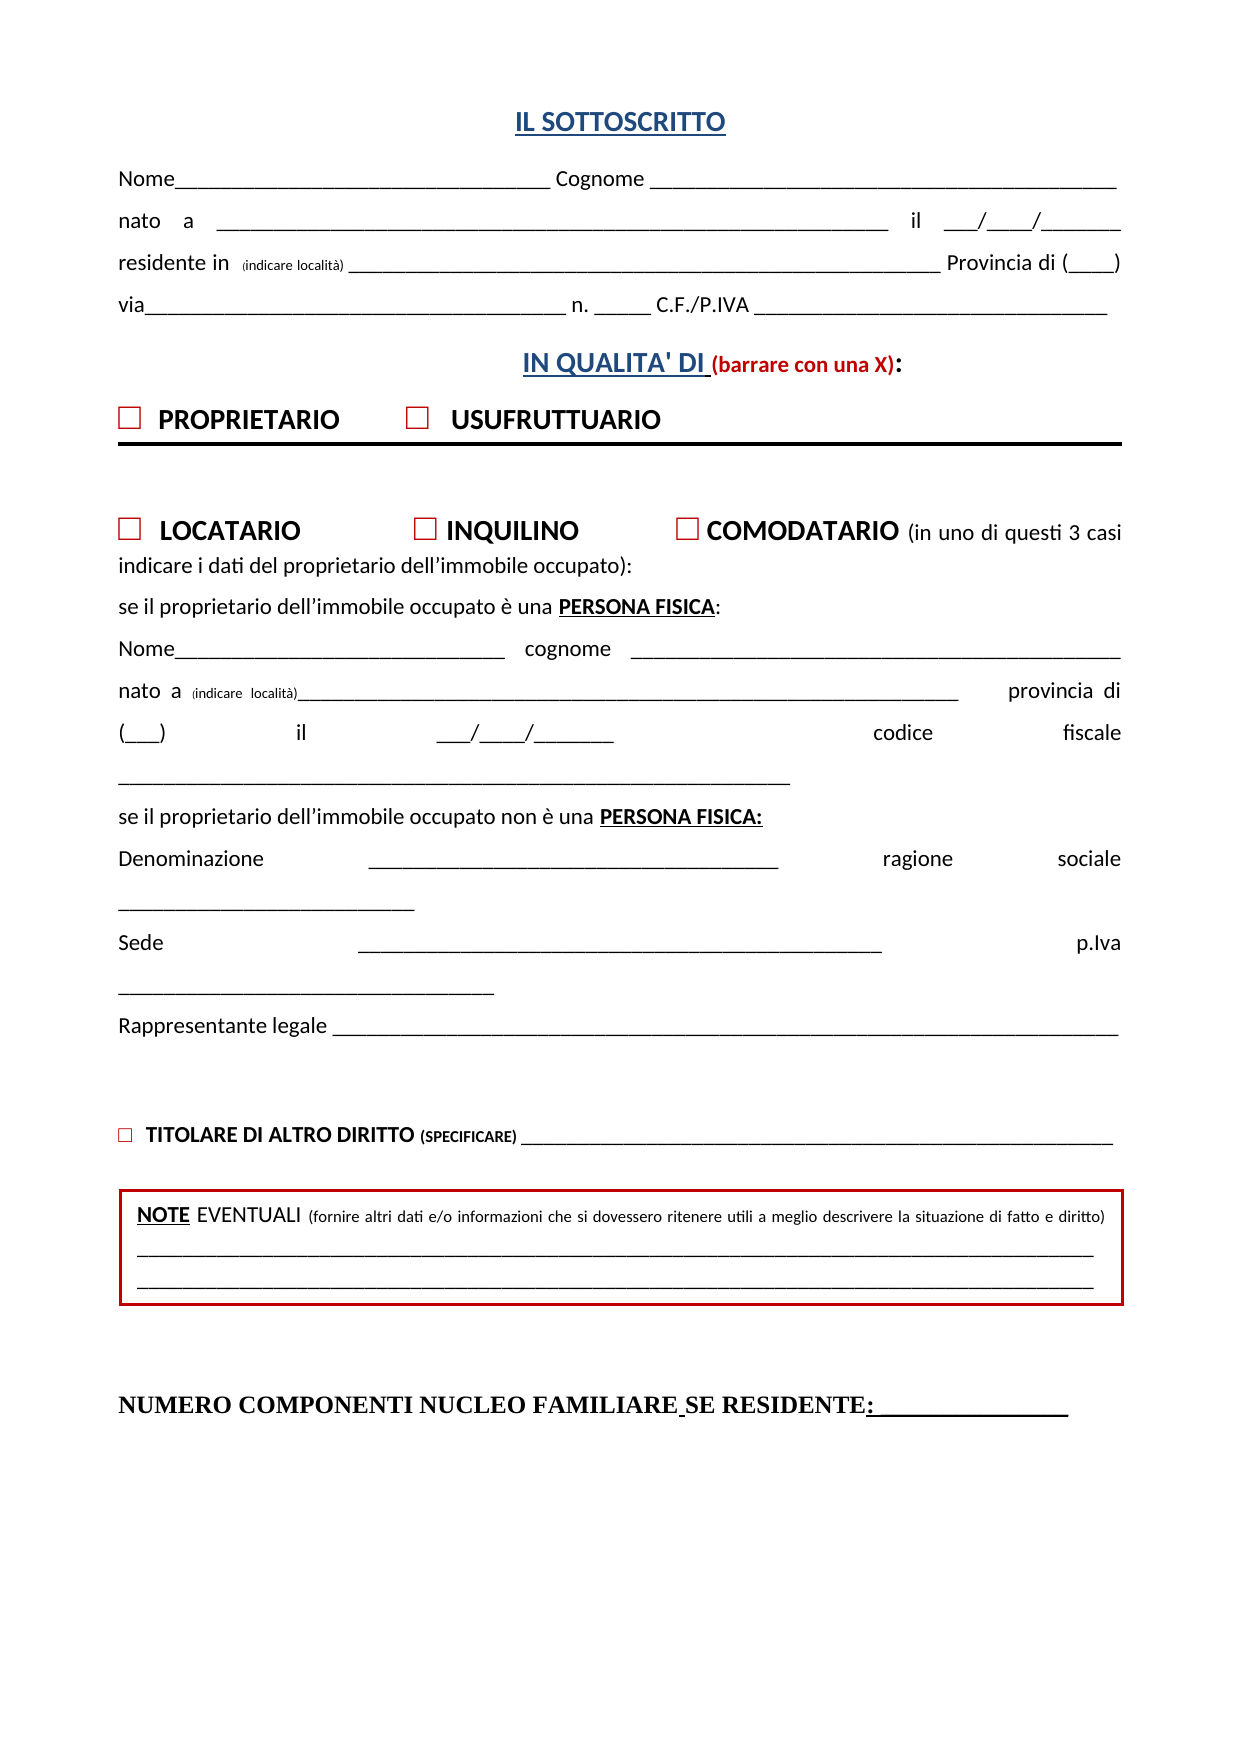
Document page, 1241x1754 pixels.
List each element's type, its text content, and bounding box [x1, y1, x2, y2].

text IL SOTTOSCRITTO [118, 103, 1122, 139]
text NUMERO COMPONENTI NUCLEO FAMILIARE SE RESIDENTE: _______________ [118, 1390, 1122, 1419]
text IN QUALITA' DI (barrare con una X): [118, 344, 1122, 380]
text Sede ______________________________________________ p.Iva _________________________________ [118, 928, 1122, 998]
text □ LOCATARIO □ INQUILINO □ COMODATARIO (in uno di questi 3 casi indicare i dati del proprietario dell’immobile occupato): [118, 509, 1122, 579]
text □ TITOLARE DI ALTRO DIRITTO (SPECIFICARE) ____________________________________________________ [118, 1121, 1122, 1150]
text Denominazione ____________________________________ ragione sociale __________________________ [118, 844, 1122, 914]
text □ PROPRIETARIO □ USUFRUTTUARIO [118, 398, 1122, 442]
text se il proprietario dell’immobile occupato non è una PERSONA FISICA: [118, 802, 1122, 830]
text Rappresentante legale _____________________________________________________________________ [118, 1012, 1122, 1040]
text nato a ___________________________________________________________ il ___/____/_______ residente in (indicare località) ____________________________________________________ Provincia di (____) via_____________________________________ n. _____ C.F./P.IVA _______________________________ [118, 206, 1122, 318]
text se il proprietario dell’immobile occupato è una PERSONA FISICA: [118, 592, 1122, 620]
text Nome_________________________________ Cognome _________________________________________ [118, 164, 1122, 192]
text Nome_____________________________ cognome ___________________________________________ nato a (indicare località)__________________________________________________________ provincia di (___) il ___/____/_______ codice fiscale ___________________________________________________________ [118, 634, 1122, 788]
